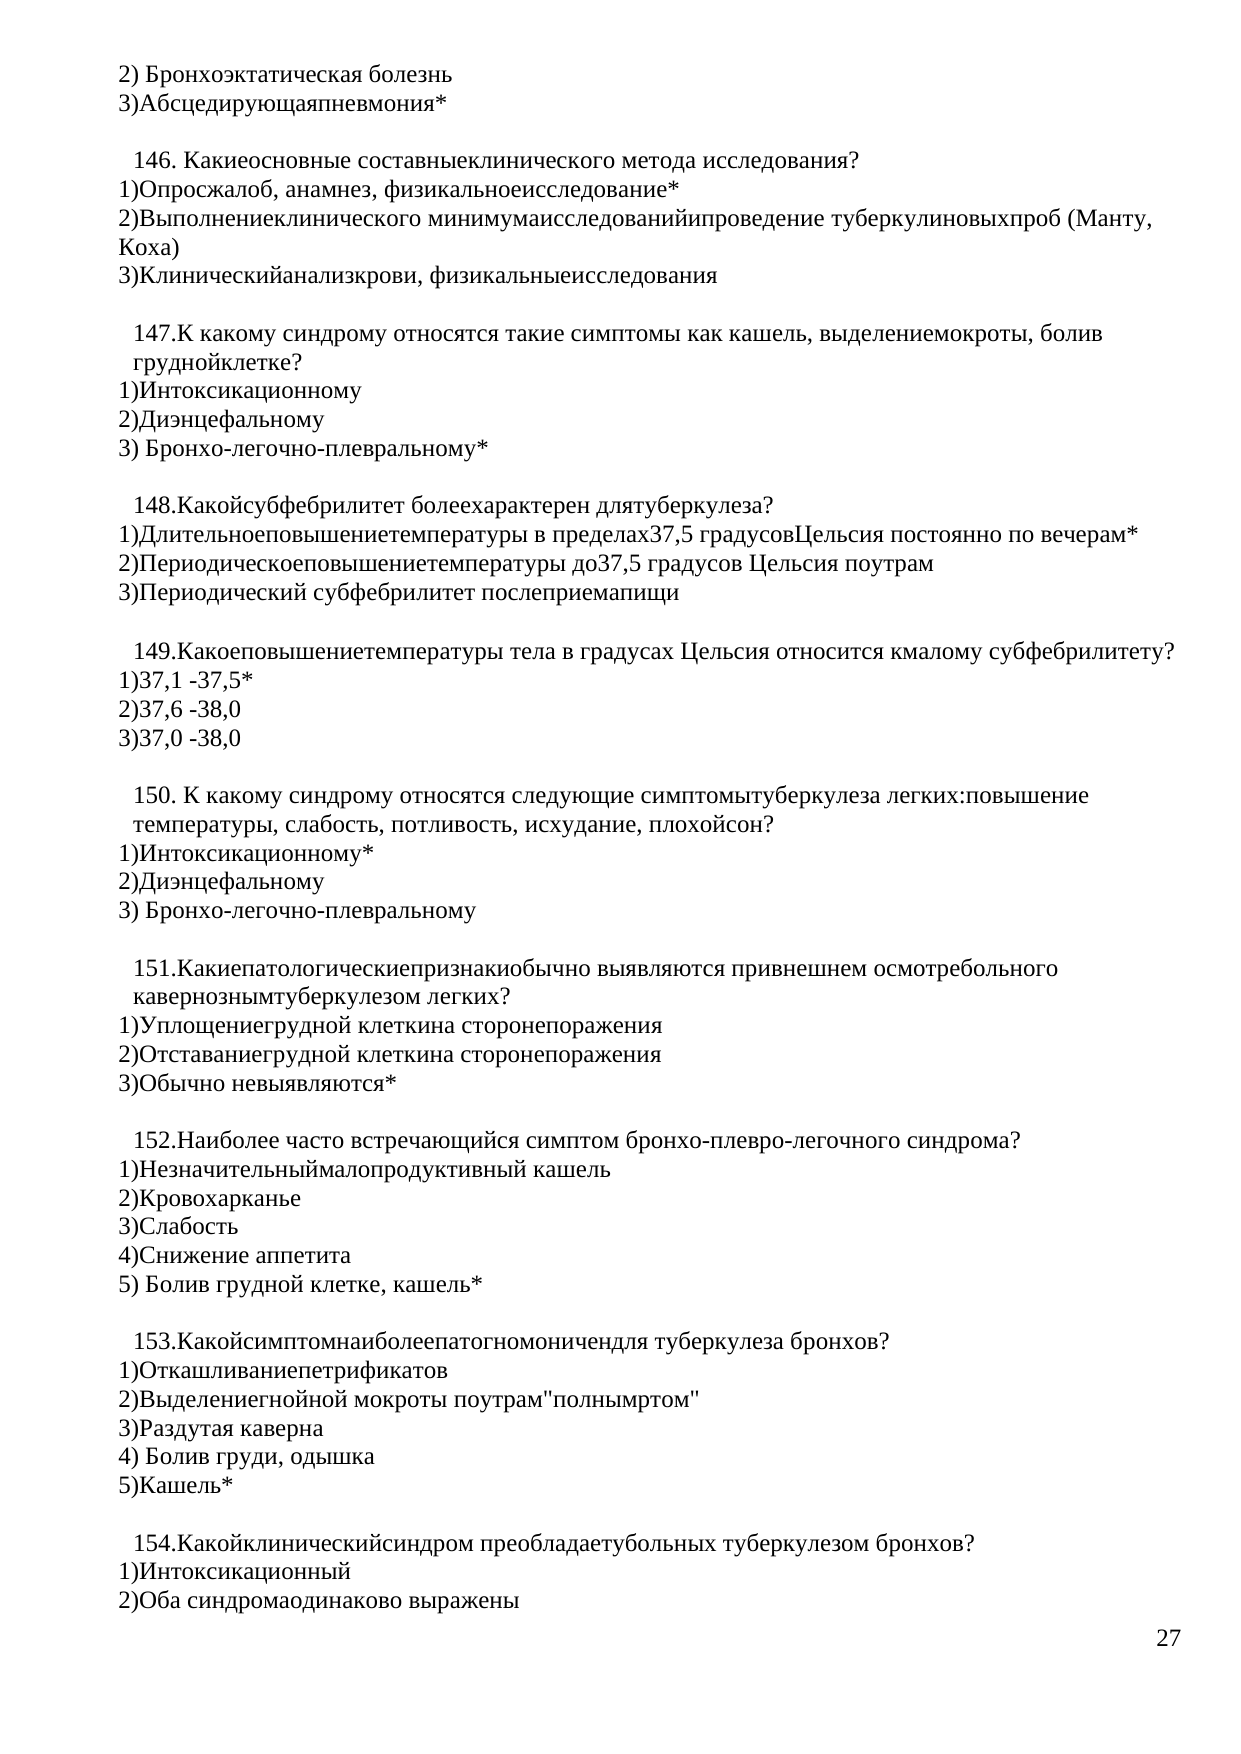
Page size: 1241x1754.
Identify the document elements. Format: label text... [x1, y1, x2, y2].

text 3)Клиническийанализкрови, физикальныеисследования [118, 260, 1181, 289]
text 1)Откашливаниепетрификатов [118, 1355, 1181, 1384]
text 2) Бронхоэктатическая болезнь [118, 59, 1181, 88]
text 1)Интоксикационному [118, 375, 1181, 404]
text 3)Абсцедирующаяпневмония* [118, 88, 1181, 117]
text 1)Длительноеповышениетемпературы в пределах37,5 градусовЦельсия постоянно по вечерам* [118, 519, 1181, 548]
text 4) Болив груди, одышка [118, 1441, 1181, 1470]
text 2)Отставаниегрудной клеткина сторонепоражения [118, 1039, 1181, 1068]
text 1)Незначительныймалопродуктивный кашель [118, 1154, 1181, 1183]
text 3) Бронхо-легочно-плевральному [118, 895, 1181, 924]
text 2)37,6 -38,0 [118, 694, 1181, 723]
list 151.Какиепатологическиепризнакиобычно выявляются привнешнем осмотребольного кавернознымтуберкулезом легких? [133, 953, 1181, 1010]
list 154.Какойклиническийсиндром преобладаетубольных туберкулезом бронхов? [133, 1528, 1181, 1556]
text 2)Выделениегнойной мокроты поутрам"полнымртом" [118, 1384, 1181, 1413]
text 2)Оба синдромаодинаково выражены [118, 1585, 1181, 1614]
text 3)Периодический субфебрилитет послеприемапищи [118, 577, 1181, 605]
text 2)Диэнцефальному [118, 866, 1181, 895]
text 3)Слабость [118, 1211, 1181, 1240]
text 3) Бронхо-легочно-плевральному* [118, 433, 1181, 462]
text 5)Кашель* [118, 1470, 1181, 1499]
text 2)Диэнцефальному [118, 404, 1181, 433]
list 152.Наиболее часто встречающийся симптом бронхо-плевро-легочного синдрома? [133, 1125, 1181, 1154]
text 1)Опросжалоб, анамнез, физикальноеисследование* [118, 174, 1181, 203]
text 4)Снижение аппетита [118, 1240, 1181, 1269]
text 1)Интоксикационному* [118, 838, 1181, 866]
list 153.Какойсимптомнаиболеепатогномоничендля туберкулеза бронхов? [133, 1326, 1181, 1355]
text 1)Интоксикационный [118, 1556, 1181, 1585]
list 149.Какоеповышениетемпературы тела в градусах Цельсия относится кмалому субфебрилитету? [133, 636, 1181, 665]
text 2)Выполнениеклинического минимумаисследованийипроведение туберкулиновыхпроб (Манту, Коха) [118, 203, 1181, 260]
text 1)37,1 -37,5* [118, 665, 1181, 694]
list 146. Какиеосновные составныеклинического метода исследования? [133, 145, 1181, 174]
list 147.К какому синдрому относятся такие симптомы как кашель, выделениемокроты, болив груднойклетке? [133, 318, 1181, 375]
list 150. К какому синдрому относятся следующие симптомытуберкулеза легких:повышение температуры, слабость, потливость, исхудание, плохойсон? [133, 780, 1181, 838]
text 2)Периодическоеповышениетемпературы до37,5 градусов Цельсия поутрам [118, 548, 1181, 577]
text 3)Обычно невыявляются* [118, 1068, 1181, 1096]
text 1)Уплощениегрудной клеткина сторонепоражения [118, 1010, 1181, 1039]
text 2)Кровохарканье [118, 1183, 1181, 1211]
text 3)Раздутая каверна [118, 1413, 1181, 1441]
text 3)37,0 -38,0 [118, 723, 1181, 751]
text 5) Болив грудной клетке, кашель* [118, 1269, 1181, 1298]
list 148.Какойсубфебрилитет болеехарактерен длятуберкулеза? [133, 490, 1181, 519]
